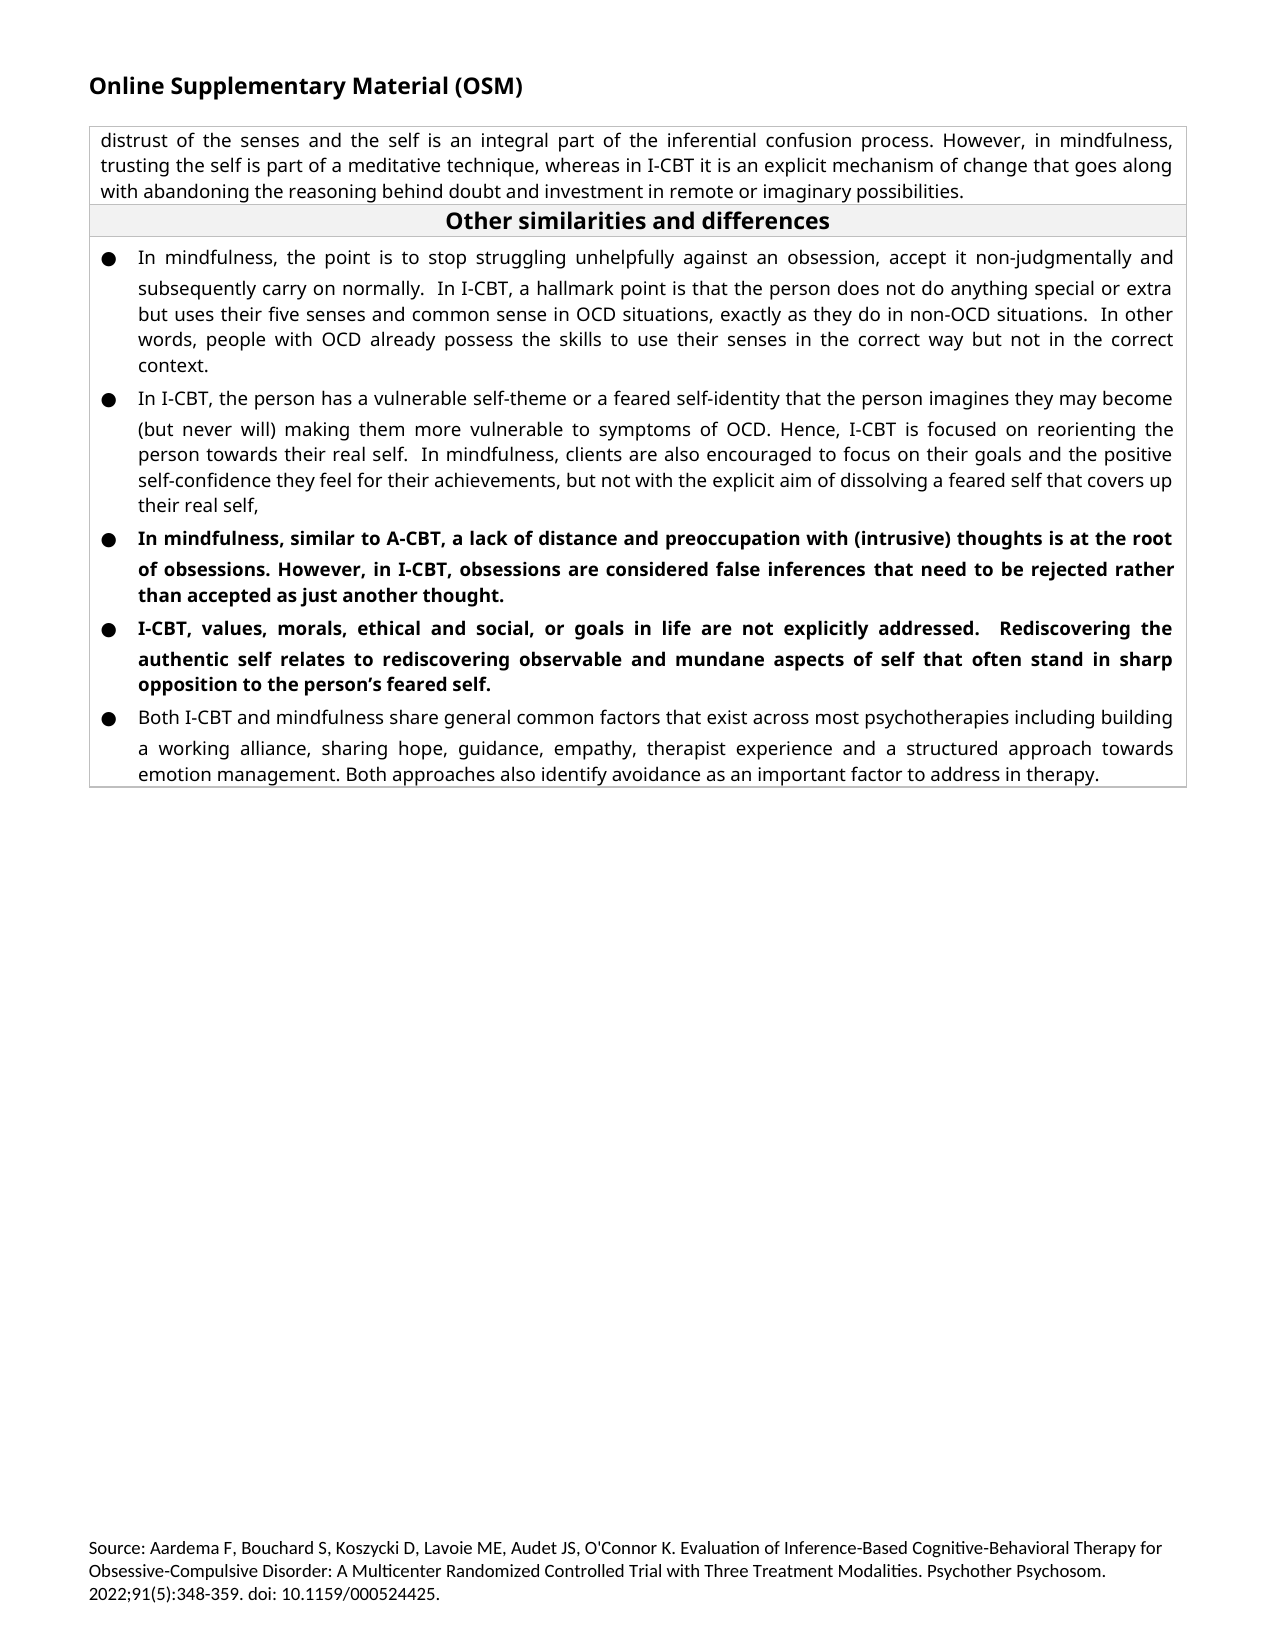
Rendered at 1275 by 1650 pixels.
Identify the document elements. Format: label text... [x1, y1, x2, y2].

table_cell In mindfulness, the point is to stop struggling unhelpfully against an obsession, accept it non-judgmentally and subsequently carry on normally. In I-CBT, a hallmark point is that the person does not do anything special or extra but uses their five senses and common sense in OCD situations, exactly as they do in non-OCD situations. In other words, people with OCD already possess the skills to use their senses in the correct way but not in the correct context. In I-CBT, the person has a vulnerable self-theme or a feared self-identity that the person imagines they may become (but never will) making them more vulnerable to symptoms of OCD. Hence, I-CBT is focused on reorienting the person towards their real self. In mindfulness, clients are also encouraged to focus on their goals and the positive self-confidence they feel for their achievements, but not with the explicit aim of dissolving a feared self that covers up their real self, In mindfulness, similar to A-CBT, a lack of distance and preoccupation with (intrusive) thoughts is at the root of obsessions. However, in I-CBT, obsessions are considered false inferences that need to be rejected rather than accepted as just another thought. I-CBT, values, morals, ethical and social, or goals in life are not explicitly addressed. Rediscovering the authentic self relates to rediscovering observable and mundane aspects of self that often stand in sharp opposition to the person’s feared self. Both I-CBT and mindfulness share general common factors that exist across most psychotherapies including building a working alliance, sharing hope, guidance, empathy, therapist experience and a structured approach towards emotion management. Both approaches also identify avoidance as an important factor to address in therapy. [90, 237, 1186, 786]
table_cell Other similarities and differences [90, 205, 1186, 236]
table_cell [90, 127, 1186, 203]
